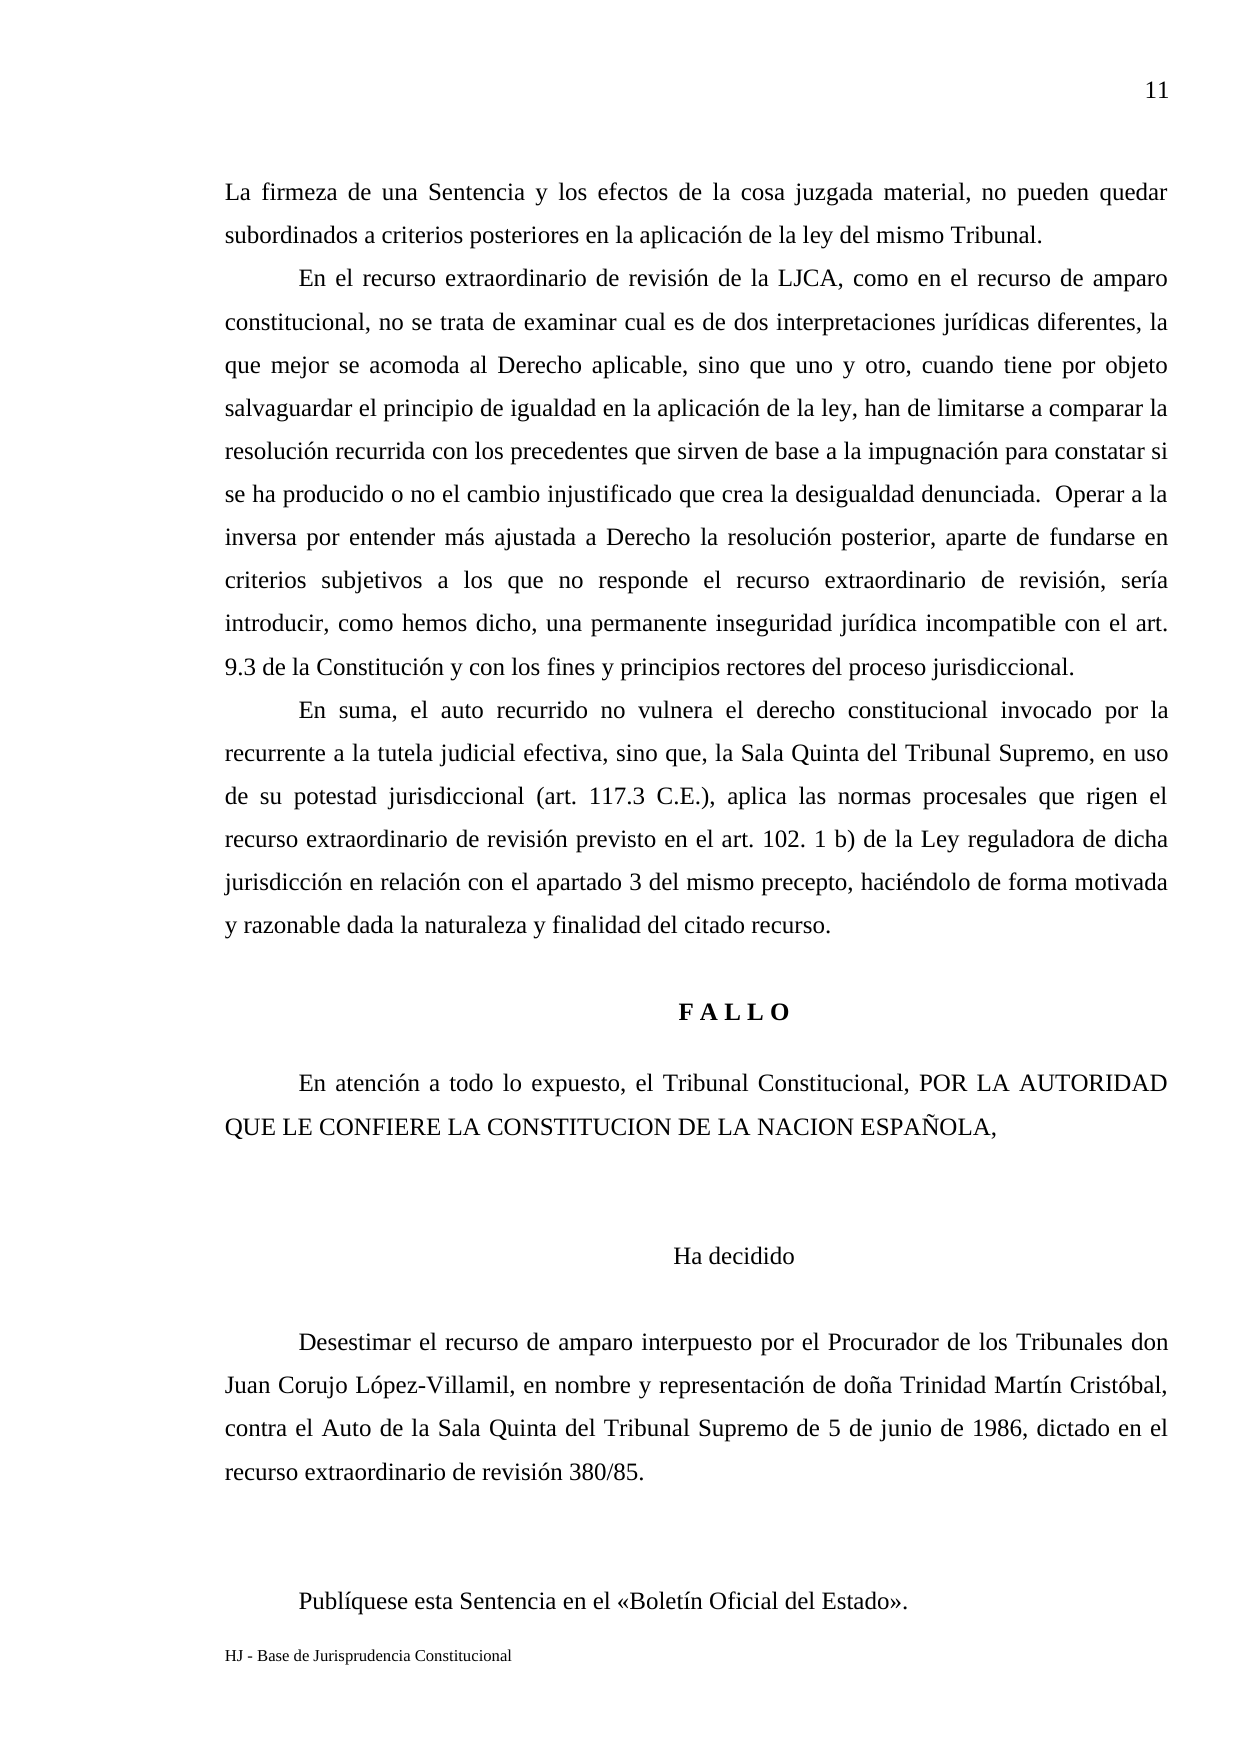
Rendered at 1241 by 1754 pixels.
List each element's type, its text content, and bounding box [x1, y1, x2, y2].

text En atención a todo lo expuesto, el Tribunal Constitucional, POR LA AUTORIDAD QUE LE CONFIERE LA CONSTITUCION DE LA NACION ESPAÑOLA, [224, 1068, 1169, 1140]
text En el recurso extraordinario de revisión de la LJCA, como en el recurso de amparo constitucional, no se trata de examinar cual es de dos interpretaciones jurídicas diferentes, la que mejor se acomoda al Derecho aplicable, sino que uno y otro, cuando tiene por objeto salvaguardar el principio de igualdad en la aplicación de la ley, han de limitarse a comparar la resolución recurrida con los precedentes que sirven de base a la impugnación para constatar si se ha producido o no el cambio injustificado que crea la desigualdad denunciada. Operar a la inversa por entender más ajustada a Derecho la resolución posterior, aparte de fundarse en criterios subjetivos a los que no responde el recurso extraordinario de revisión, sería introducir, como hemos dicho, una permanente inseguridad jurídica incompatible con el art. 9.3 de la Constitución y con los fines y principios rectores del proceso jurisdiccional. [224, 263, 1169, 680]
text Desestimar el recurso de amparo interpuesto por el Procurador de los Tribunales don Juan Corujo López-Villamil, en nombre y representación de doña Trinidad Martín Cristóbal, contra el Auto de la Sala Quinta del Tribunal Supremo de 5 de junio de 1986, dictado en el recurso extraordinario de revisión 380/85. [224, 1327, 1169, 1485]
subtitle F A L L O [224, 997, 1169, 1025]
text Ha decidido [224, 1241, 1169, 1270]
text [224, 177, 1169, 249]
text Publíquese esta Sentencia en el «Boletín Oficial del Estado». [224, 1586, 1169, 1615]
text En suma, el auto recurrido no vulnera el derecho constitucional invocado por la recurrente a la tutela judicial efectiva, sino que, la Sala Quinta del Tribunal Supremo, en uso de su potestad jurisdiccional (art. 117.3 C.E.), aplica las normas procesales que rigen el recurso extraordinario de revisión previsto en el art. 102. 1 b) de la Ley reguladora de dicha jurisdicción en relación con el apartado 3 del mismo precepto, haciéndolo de forma motivada y razonable dada la naturaleza y finalidad del citado recurso. [224, 695, 1169, 939]
